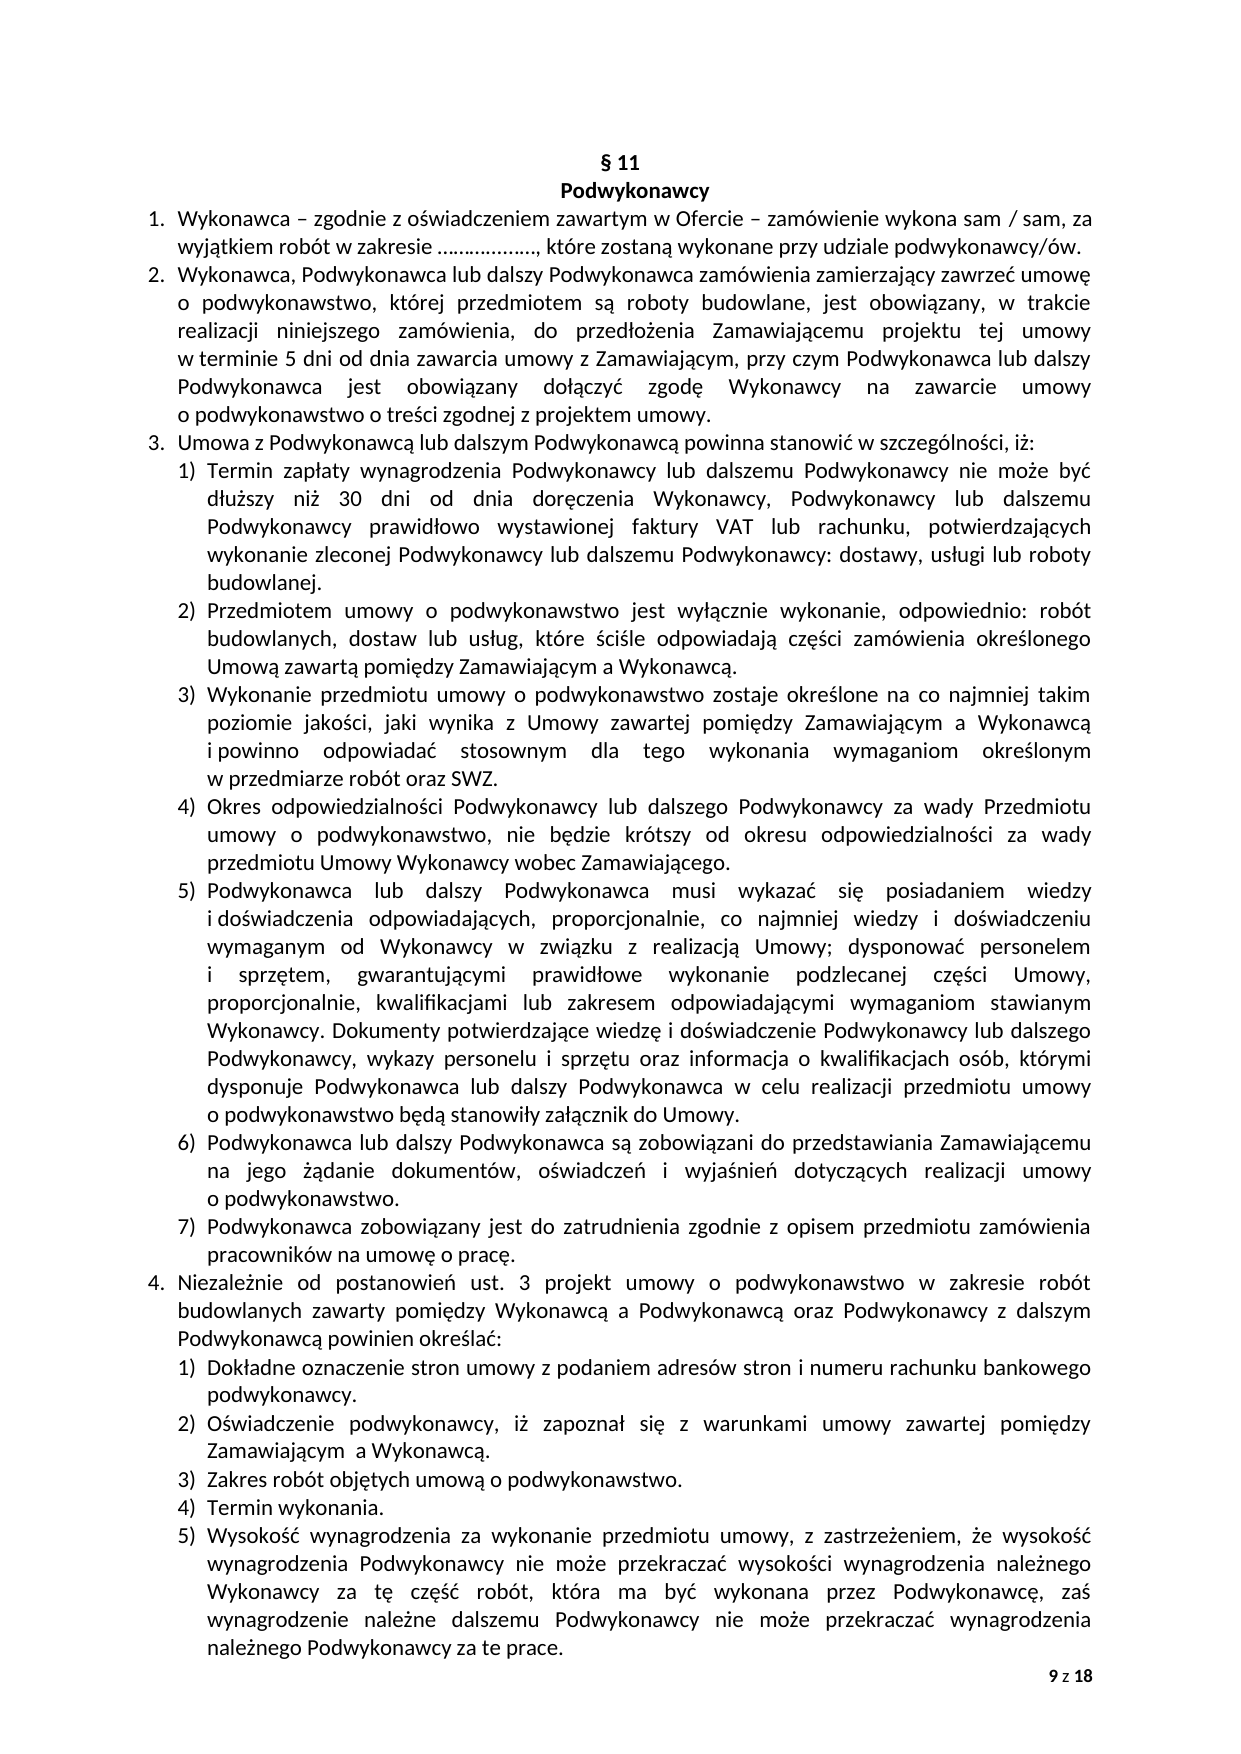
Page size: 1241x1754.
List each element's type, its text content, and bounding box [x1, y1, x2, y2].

list Podwykonawca lub dalszy Podwykonawca są zobowiązani do przedstawiania Zamawiającemu na jego żądanie dokumentów, oświadczeń i wyjaśnień dotyczących realizacji umowy o podwykonawstwo. [177, 1128, 1092, 1212]
list Wykonawca, Podwykonawca lub dalszy Podwykonawca zamówienia zamierzający zawrzeć umowę o podwykonawstwo, której przedmiotem są roboty budowlane, jest obowiązany, w trakcie realizacji niniejszego zamówienia, do przedłożenia Zamawiającemu projektu tej umowy w terminie 5 dni od dnia zawarcia umowy z Zamawiającym, przy czym Podwykonawca lub dalszy Podwykonawca jest obowiązany dołączyć zgodę Wykonawcy na zawarcie umowy o podwykonawstwo o treści zgodnej z projektem umowy. [148, 260, 1092, 428]
list Wysokość wynagrodzenia za wykonanie przedmiotu umowy, z zastrzeżeniem, że wysokość wynagrodzenia Podwykonawcy nie może przekraczać wysokości wynagrodzenia należnego Wykonawcy za tę część robót, która ma być wykonana przez Podwykonawcę, zaś wynagrodzenie należne dalszemu Podwykonawcy nie może przekraczać wynagrodzenia należnego Podwykonawcy za te prace. [177, 1521, 1092, 1661]
list Podwykonawca zobowiązany jest do zatrudnienia zgodnie z opisem przedmiotu zamówienia pracowników na umowę o pracę. [177, 1212, 1092, 1268]
list Niezależnie od postanowień ust. 3 projekt umowy o podwykonawstwo w zakresie robót budowlanych zawarty pomiędzy Wykonawcą a Podwykonawcą oraz Podwykonawcy z dalszym Podwykonawcą powinien określać: [148, 1268, 1092, 1353]
text Podwykonawcy [177, 176, 1092, 204]
list Oświadczenie podwykonawcy, iż zapoznał się z warunkami umowy zawartej pomiędzy Zamawiającym a Wykonawcą. [177, 1409, 1092, 1465]
list Okres odpowiedzialności Podwykonawcy lub dalszego Podwykonawcy za wady Przedmiotu umowy o podwykonawstwo, nie będzie krótszy od okresu odpowiedzialności za wady przedmiotu Umowy Wykonawcy wobec Zamawiającego. [177, 792, 1092, 876]
list Zakres robót objętych umową o podwykonawstwo. [177, 1465, 1092, 1493]
text § 11 [148, 148, 1092, 176]
list Przedmiotem umowy o podwykonawstwo jest wyłącznie wykonanie, odpowiednio: robót budowlanych, dostaw lub usług, które ściśle odpowiadają części zamówienia określonego Umową zawartą pomiędzy Zamawiającym a Wykonawcą. [177, 596, 1092, 680]
list Termin wykonania. [177, 1493, 1092, 1521]
list Wykonanie przedmiotu umowy o podwykonawstwo zostaje określone na co najmniej takim poziomie jakości, jaki wynika z Umowy zawartej pomiędzy Zamawiającym a Wykonawcą i powinno odpowiadać stosownym dla tego wykonania wymaganiom określonym w przedmiarze robót oraz SWZ. [177, 680, 1092, 792]
list Wykonawca – zgodnie z oświadczeniem zawartym w Ofercie – zamówienie wykona sam / sam, za wyjątkiem robót w zakresie ………......…, które zostaną wykonane przy udziale podwykonawcy/ów. [148, 204, 1092, 260]
list Dokładne oznaczenie stron umowy z podaniem adresów stron i numeru rachunku bankowego podwykonawcy. [177, 1353, 1092, 1409]
list Umowa z Podwykonawcą lub dalszym Podwykonawcą powinna stanowić w szczególności, iż: [148, 428, 1092, 456]
list Termin zapłaty wynagrodzenia Podwykonawcy lub dalszemu Podwykonawcy nie może być dłuższy niż 30 dni od dnia doręczenia Wykonawcy, Podwykonawcy lub dalszemu Podwykonawcy prawidłowo wystawionej faktury VAT lub rachunku, potwierdzających wykonanie zleconej Podwykonawcy lub dalszemu Podwykonawcy: dostawy, usługi lub roboty budowlanej. [177, 456, 1092, 596]
list Podwykonawca lub dalszy Podwykonawca musi wykazać się posiadaniem wiedzy i doświadczenia odpowiadających, proporcjonalnie, co najmniej wiedzy i doświadczeniu wymaganym od Wykonawcy w związku z realizacją Umowy; dysponować personelem i sprzętem, gwarantującymi prawidłowe wykonanie podzlecanej części Umowy, proporcjonalnie, kwalifikacjami lub zakresem odpowiadającymi wymaganiom stawianym Wykonawcy. Dokumenty potwierdzające wiedzę i doświadczenie Podwykonawcy lub dalszego Podwykonawcy, wykazy personelu i sprzętu oraz informacja o kwalifikacjach osób, którymi dysponuje Podwykonawca lub dalszy Podwykonawca w celu realizacji przedmiotu umowy o podwykonawstwo będą stanowiły załącznik do Umowy. [177, 876, 1092, 1128]
